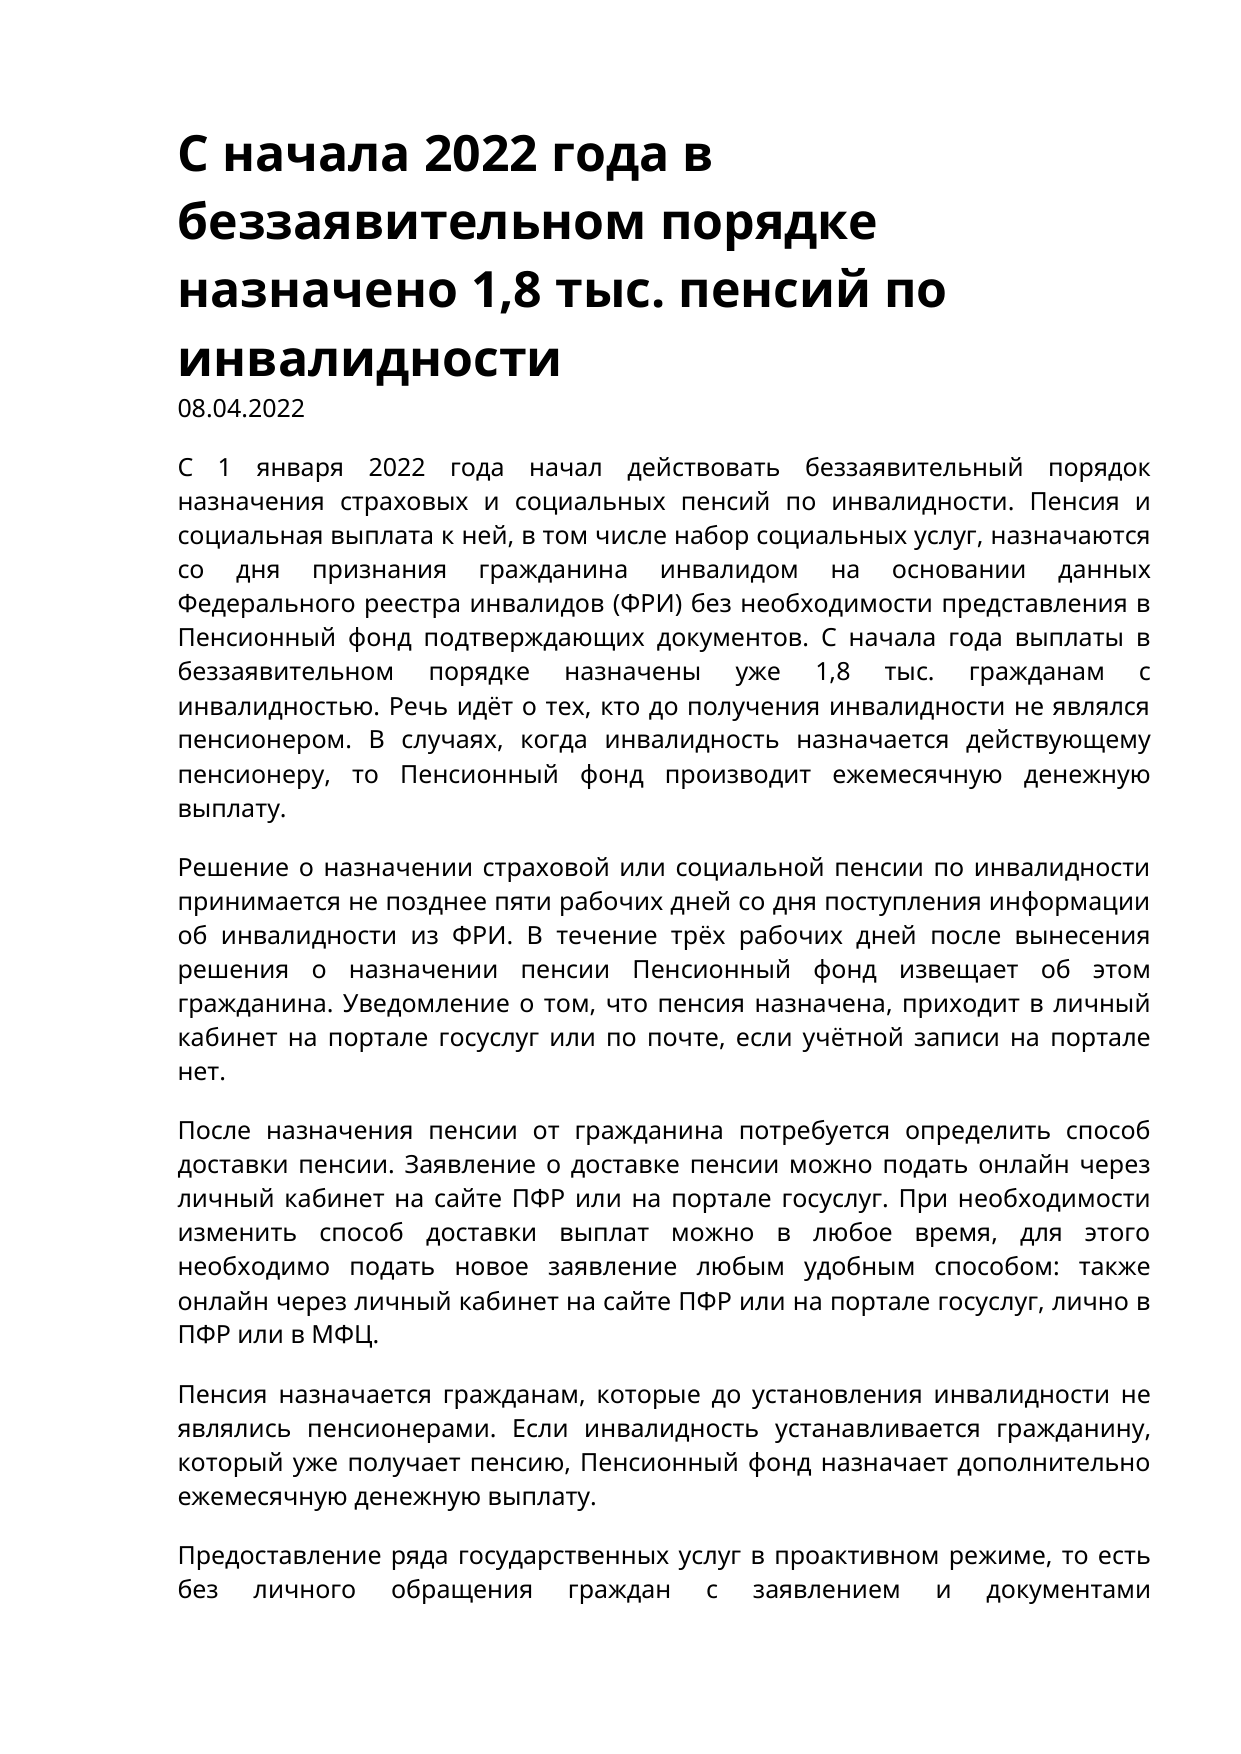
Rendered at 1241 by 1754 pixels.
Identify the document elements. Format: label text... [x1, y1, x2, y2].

text После назначения пенсии от гражданина потребуется определить способ доставки пенсии. Заявление о доставке пенсии можно подать онлайн через личный кабинет на сайте ПФР или на портале госуслуг. При необходимости изменить способ доставки выплат можно в любое время, для этого необходимо подать новое заявление любым удобным способом: также онлайн через личный кабинет на сайте ПФР или на портале госуслуг, лично в ПФР или в МФЦ. [177, 1113, 1152, 1351]
text С 1 января 2022 года начал действовать беззаявительный порядок назначения страховых и социальных пенсий по инвалидности. Пенсия и социальная выплата к ней, в том числе набор социальных услуг, назначаются со дня признания гражданина инвалидом на основании данных Федерального реестра инвалидов (ФРИ) без необходимости представления в Пенсионный фонд подтверждающих документов. С начала года выплаты в беззаявительном порядке назначены уже 1,8 тыс. гражданам с инвалидностью. Речь идёт о тех, кто до получения инвалидности не являлся пенсионером. В случаях, когда инвалидность назначается действующему пенсионеру, то Пенсионный фонд производит ежемесячную денежную выплату. [177, 450, 1152, 824]
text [177, 1537, 1152, 1606]
text С начала 2022 года в беззаявительном порядке назначено 1,8 тыс. пенсий по инвалидности [177, 118, 1152, 391]
text Пенсия назначается гражданам, которые до установления инвалидности не являлись пенсионерами. Если инвалидность устанавливается гражданину, который уже получает пенсию, Пенсионный фонд назначает дополнительно ежемесячную денежную выплату. [177, 1376, 1152, 1512]
text Решение о назначении страховой или социальной пенсии по инвалидности принимается не позднее пяти рабочих дней со дня поступления информации об инвалидности из ФРИ. В течение трёх рабочих дней после вынесения решения о назначении пенсии Пенсионный фонд извещает об этом гражданина. Уведомление о том, что пенсия назначена, приходит в личный кабинет на портале госуслуг или по почте, если учётной записи на портале нет. [177, 849, 1152, 1088]
text 08.04.2022 [177, 391, 1152, 425]
